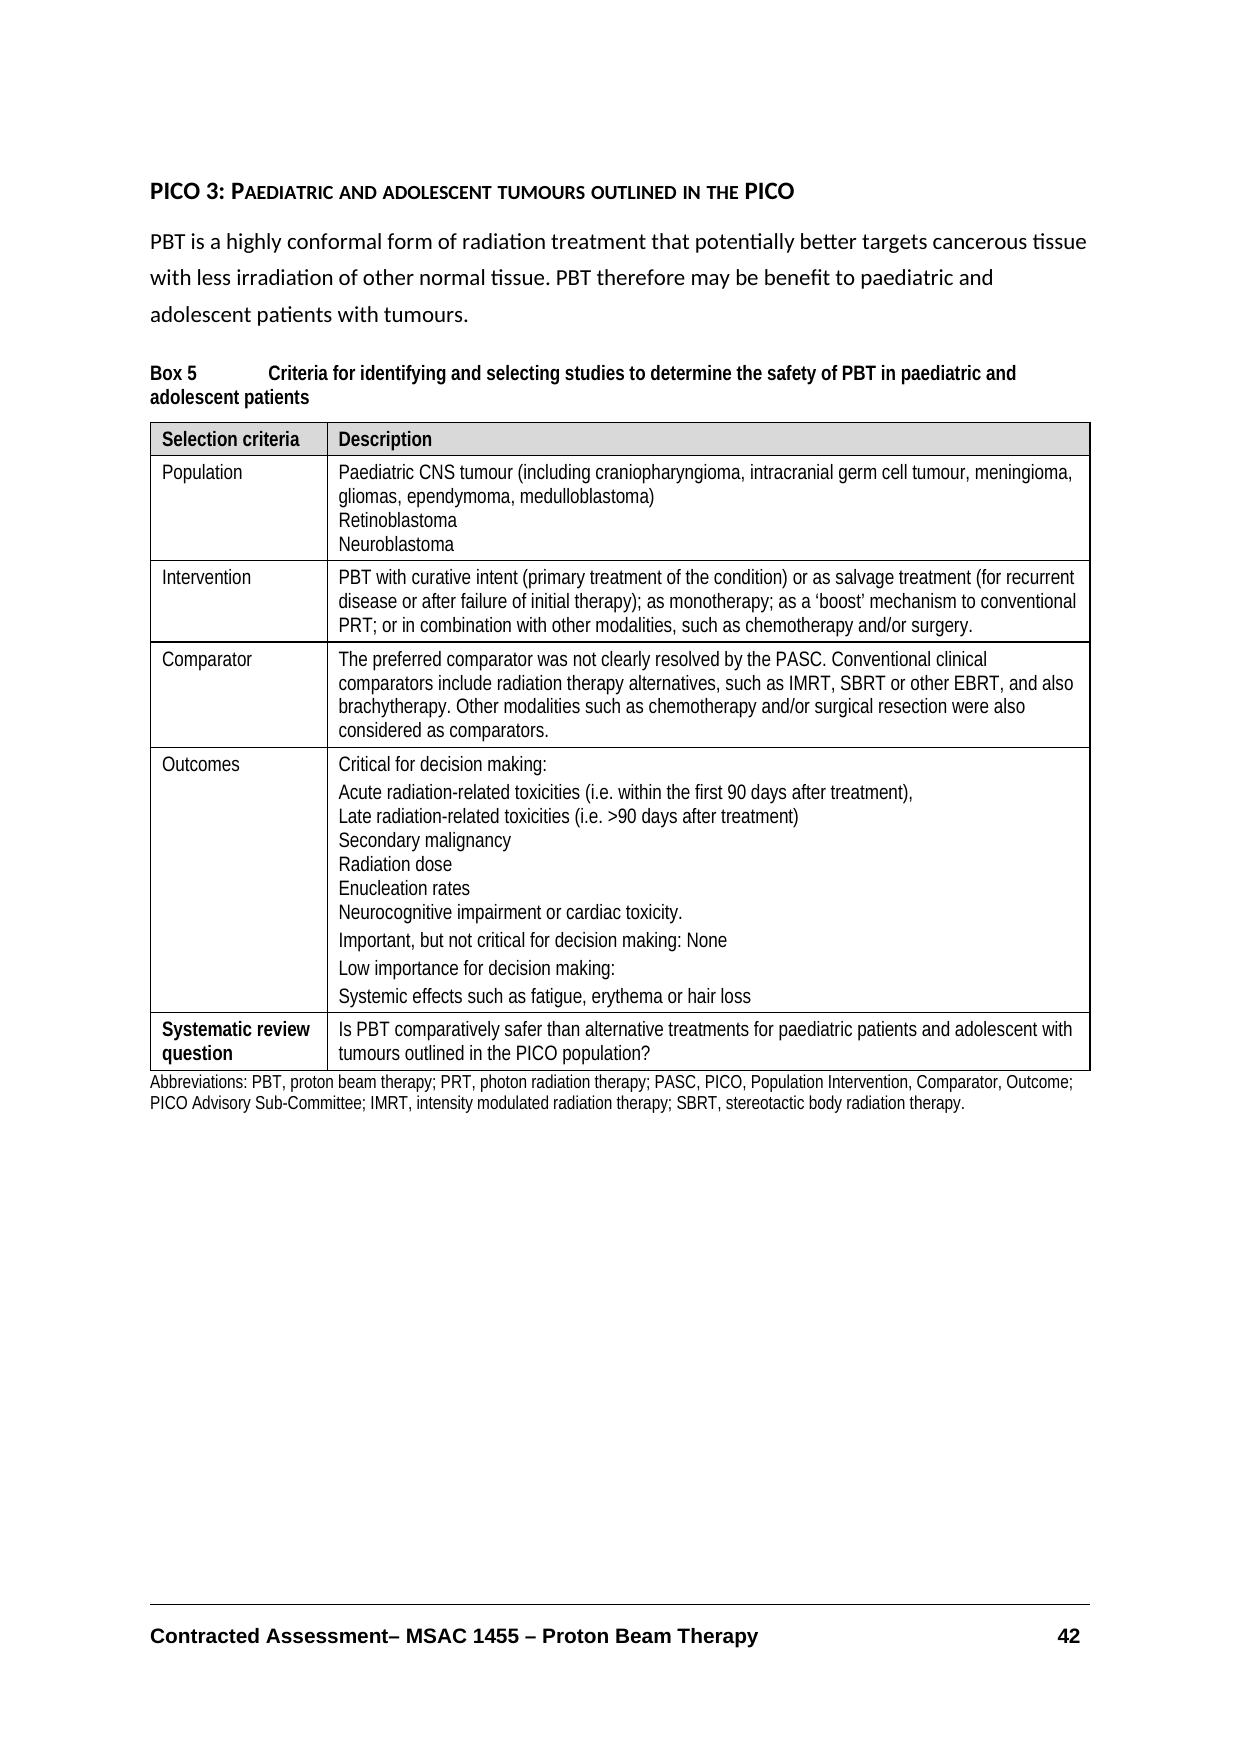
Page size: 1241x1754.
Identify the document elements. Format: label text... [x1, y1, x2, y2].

table_cell Is PBT comparatively safer than alternative treatments for paediatric patients and adolescent with tumours outlined in the PICO population? [328, 1013, 1089, 1069]
subtitle PICO 3: Paediatric and adolescent tumours outlined in the PICO [150, 175, 1090, 206]
table_cell The preferred comparator was not clearly resolved by the PASC. Conventional clinical comparators include radiation therapy alternatives, such as IMRT, SBRT or other EBRT, and also brachytherapy. Other modalities such as chemotherapy and/or surgical resection were also considered as comparators. [328, 643, 1089, 747]
table_cell Paediatric CNS tumour (including craniopharyngioma, intracranial germ cell tumour, meningioma, gliomas, ependymoma, medulloblastoma) Retinoblastoma Neuroblastoma [328, 456, 1089, 560]
table_cell Critical for decision making: Acute radiation-related toxicities (i.e. within the first 90 days after treatment), Late radiation-related toxicities (i.e. >90 days after treatment) Secondary malignancy Radiation dose Enucleation rates Neurocognitive impairment or cardiac toxicity. Important, but not critical for decision making: None Low importance for decision making: Systemic effects such as fatigue, erythema or hair loss [328, 748, 1089, 1012]
table_cell Comparator [151, 643, 327, 747]
table_cell Population [151, 456, 327, 560]
subtitle Box 5 Criteria for identifying and selecting studies to determine the safety of PBT in paediatric and adolescent patients [150, 361, 1090, 409]
table_cell Outcomes [151, 748, 327, 1012]
text Abbreviations: PBT, proton beam therapy; PRT, photon radiation therapy; PASC, PICO, Population Intervention, Comparator, Outcome; PICO Advisory Sub-Committee; IMRT, intensity modulated radiation therapy; SBRT, stereotactic body radiation therapy. [150, 1071, 1090, 1114]
table_cell PBT with curative intent (primary treatment of the condition) or as salvage treatment (for recurrent disease or after failure of initial therapy); as monotherapy; as a ‘boost’ mechanism to conventional PRT; or in combination with other modalities, such as chemotherapy and/or surgery. [328, 561, 1089, 641]
table_cell Intervention [151, 561, 327, 641]
table_header Description [328, 423, 1089, 455]
table_header Selection criteria [151, 423, 327, 455]
table_cell Systematic review question [151, 1013, 327, 1069]
text PBT is a highly conformal form of radiation treatment that potentially better targets cancerous tissue with less irradiation of other normal tissue. PBT therefore may be benefit to paediatric and adolescent patients with tumours. [150, 227, 1090, 328]
